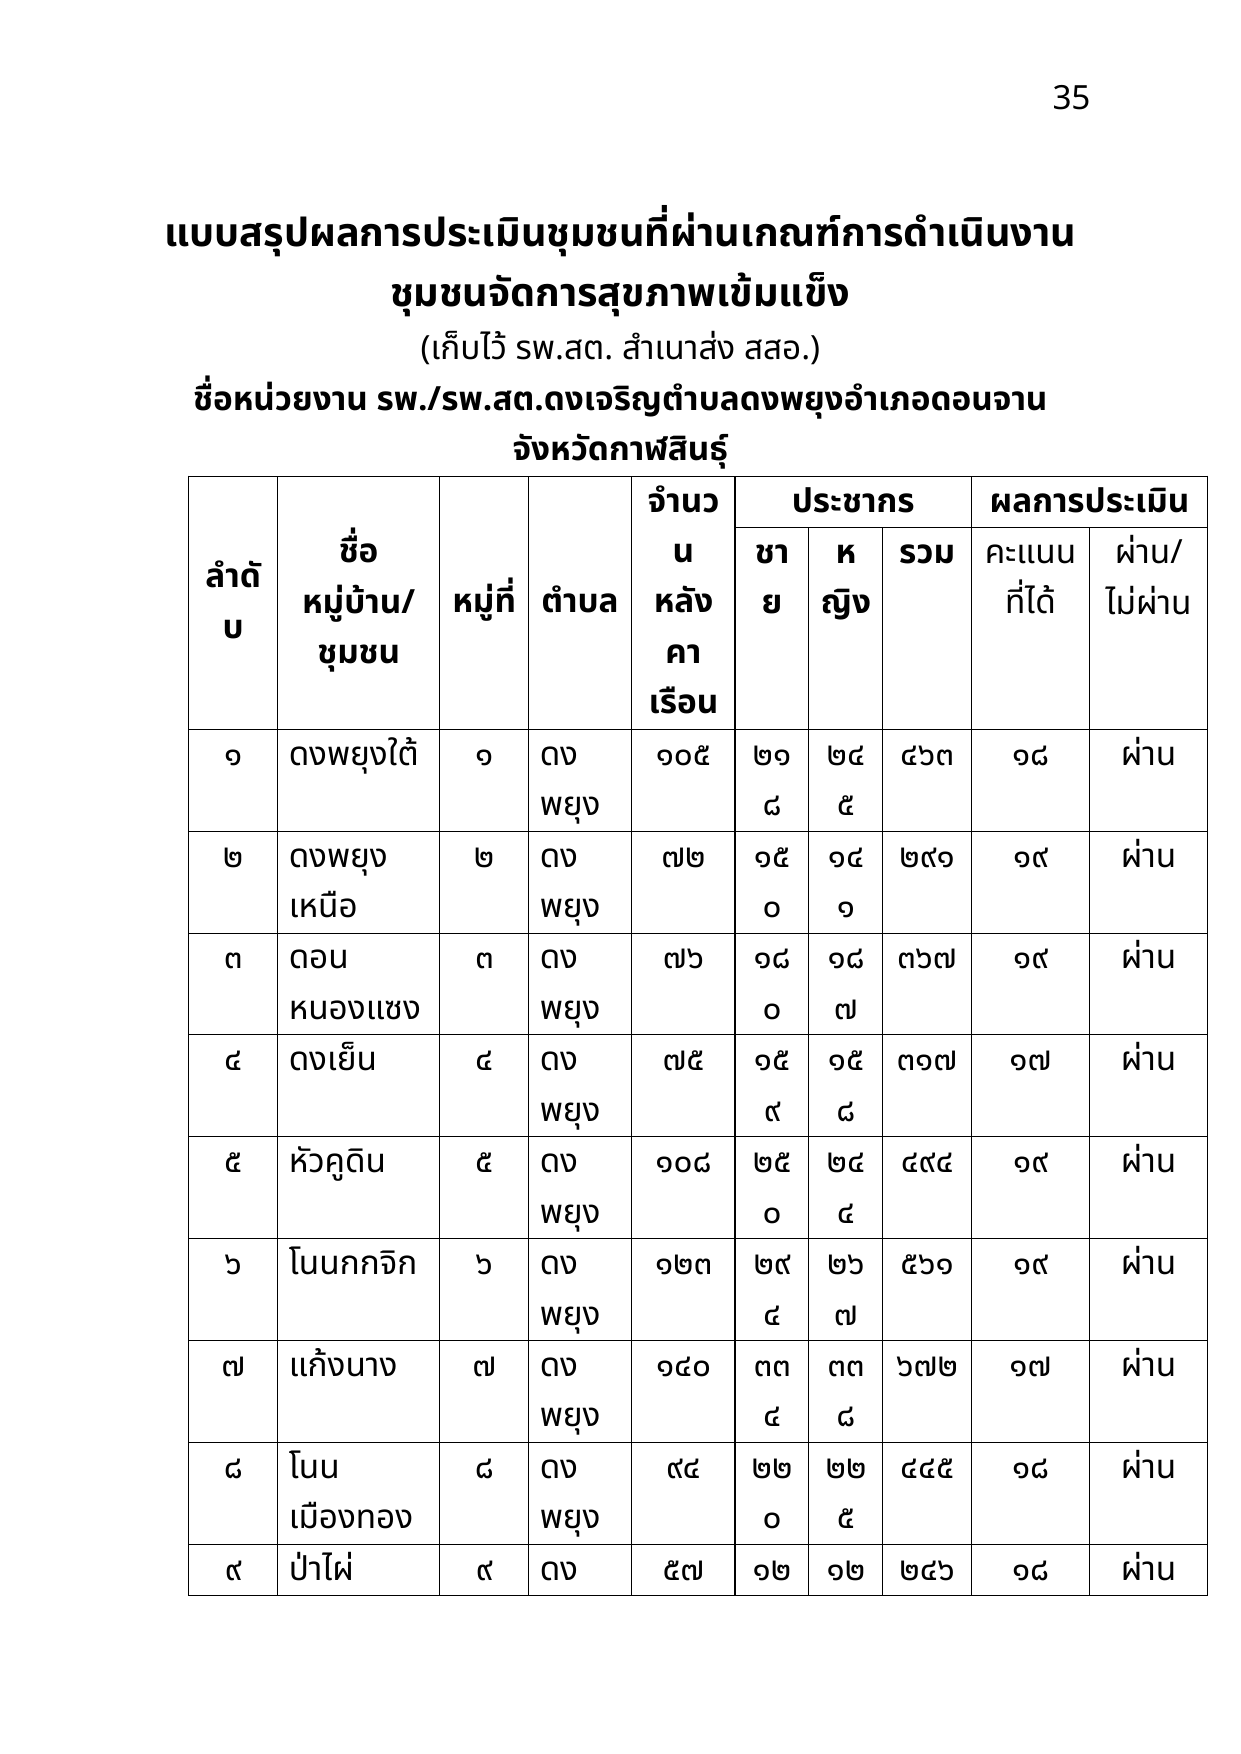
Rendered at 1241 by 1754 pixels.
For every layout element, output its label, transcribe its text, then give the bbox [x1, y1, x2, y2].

table_cell ๙๔ [632, 1443, 734, 1544]
table_cell ๔ [189, 1035, 277, 1136]
table_cell ๑๘ [972, 730, 1089, 831]
table_cell ๗ [189, 1341, 277, 1442]
table_cell ๓๓๔ [736, 1341, 808, 1442]
table_cell ๑๐๕ [632, 730, 734, 831]
table_cell ๑๐๘ [632, 1137, 734, 1238]
table_cell ๒ [440, 832, 528, 932]
table_cell ๒๒๕ [809, 1443, 882, 1544]
table_cell ดงพยุง [529, 1443, 631, 1544]
table_cell ๑๙ [972, 1137, 1089, 1238]
table_cell ๕ [189, 1137, 277, 1238]
table_cell ดงพยุง [529, 832, 631, 932]
table_cell ๒๔๔ [809, 1137, 882, 1238]
table_cell ๓ [440, 934, 528, 1034]
table_cell ๗๖ [632, 934, 734, 1034]
table_cell ผ่าน [1090, 934, 1207, 1034]
table_cell ๓ [189, 934, 277, 1034]
table_cell ๖ [440, 1239, 528, 1340]
table_cell ผ่าน [1090, 832, 1207, 932]
table_cell ดอนหนองแซง [278, 934, 439, 1034]
table_cell ดงพยุงเหนือ [278, 832, 439, 932]
table_cell ๑๙ [972, 934, 1089, 1034]
table_cell ๘ [189, 1443, 277, 1544]
table_cell ผ่าน [1090, 1239, 1207, 1340]
table_cell ๑๗ [972, 1035, 1089, 1136]
table_cell ๙ [189, 1545, 277, 1595]
table_cell ๑ [189, 730, 277, 831]
table_cell คะแนนที่ได้ [972, 528, 1089, 729]
table_cell ๓๖๗ [883, 934, 971, 1034]
table_header หมู่ที่ [440, 477, 528, 729]
table_cell ๘ [440, 1443, 528, 1544]
table_cell ดงพยุง [529, 1341, 631, 1442]
table_cell ผ่าน [1090, 1545, 1207, 1595]
table_cell หัวคูดิน [278, 1137, 439, 1238]
table_cell ๑๗ [972, 1341, 1089, 1442]
table_cell ๗ [440, 1341, 528, 1442]
table_header ผลการประเมิน [972, 477, 1207, 527]
table_cell ๒๑๘ [736, 730, 808, 831]
table_cell ๖ [189, 1239, 277, 1340]
text ชื่อหน่วยงาน รพ./รพ.สต.ดงเจริญตำบลดงพยุงอำเภอดอนจานจังหวัดกาฬสินธุ์ [150, 374, 1090, 476]
table_cell ๒๒๐ [736, 1443, 808, 1544]
table_cell ๓๑๗ [883, 1035, 971, 1136]
table_cell ชาย [736, 528, 808, 729]
table_cell ๒ [189, 832, 277, 932]
table_cell ๔ [440, 1035, 528, 1136]
table_cell ผ่าน/ไม่ผ่าน [1090, 528, 1207, 729]
table_cell ๕๗ [632, 1545, 734, 1595]
table_cell ๑๕๘ [809, 1035, 882, 1136]
table_cell ๕ [440, 1137, 528, 1238]
table_cell ๒๙๑ [883, 832, 971, 932]
table_cell ๒๔๕ [809, 730, 882, 831]
table_cell ป่าไผ่ [278, 1545, 439, 1595]
table_cell ๒๙๔ [736, 1239, 808, 1340]
table_cell ๓๓๘ [809, 1341, 882, 1442]
table_cell ๑๘๗ [809, 934, 882, 1034]
table_cell ๙ [440, 1545, 528, 1595]
table_cell ๕๖๑ [883, 1239, 971, 1340]
table_cell ๑๔๑ [809, 832, 882, 932]
table_cell ๑๒๒ [809, 1545, 882, 1595]
table_cell ๑๔๐ [632, 1341, 734, 1442]
table_cell ดงพยุงใต้ [278, 730, 439, 831]
table_cell ดงพยุง [529, 1545, 631, 1595]
table_cell ผ่าน [1090, 1137, 1207, 1238]
table_cell ผ่าน [1090, 1443, 1207, 1544]
table_cell ๗๒ [632, 832, 734, 932]
table_header จำนวนหลังคาเรือน [632, 477, 734, 729]
table_cell ๑๘ [972, 1443, 1089, 1544]
table_cell ดงพยุง [529, 934, 631, 1034]
table_cell ๑ [440, 730, 528, 831]
table_cell ๔๖๓ [883, 730, 971, 831]
table_cell ๔๙๔ [883, 1137, 971, 1238]
table_cell ดงพยุง [529, 1137, 631, 1238]
table_cell ๗๕ [632, 1035, 734, 1136]
table_cell ผ่าน [1090, 1341, 1207, 1442]
table_cell ผ่าน [1090, 730, 1207, 831]
table_cell ๑๘ [972, 1545, 1089, 1595]
table_cell ดงพยุง [529, 1035, 631, 1136]
table_cell ๒๕๐ [736, 1137, 808, 1238]
table_cell ๑๕๙ [736, 1035, 808, 1136]
table_cell ดงเย็น [278, 1035, 439, 1136]
table_cell ๑๙ [972, 1239, 1089, 1340]
text (เก็บไว้ รพ.สต. สำเนาส่ง สสอ.) [150, 324, 1090, 374]
table_cell ผ่าน [1090, 1035, 1207, 1136]
table_cell ๑๘๐ [736, 934, 808, 1034]
table_header ตำบล [529, 477, 631, 729]
table_cell หญิง [809, 528, 882, 729]
table_cell ๑๙ [972, 832, 1089, 932]
text แบบสรุปผลการประเมินชุมชนที่ผ่านเกณฑ์การดำเนินงานชุมชนจัดการสุขภาพเข้มแข็ง [150, 204, 1090, 324]
table_cell รวม [883, 528, 971, 729]
table_cell ๑๒๔ [736, 1545, 808, 1595]
table_cell ดงพยุง [529, 1239, 631, 1340]
table_header ประชากร [736, 477, 971, 527]
table_cell ๖๗๒ [883, 1341, 971, 1442]
table_cell โนนกกจิก [278, 1239, 439, 1340]
table_cell ๒๖๗ [809, 1239, 882, 1340]
table_cell ๒๔๖ [883, 1545, 971, 1595]
table_header ลำดับ [189, 477, 277, 729]
table_cell ๔๔๕ [883, 1443, 971, 1544]
table_cell แก้งนาง [278, 1341, 439, 1442]
table_cell ๑๒๓ [632, 1239, 734, 1340]
table_cell ดงพยุง [529, 730, 631, 831]
table_header ชื่อหมู่บ้าน/ชุมชน [278, 477, 439, 729]
table_cell โนนเมืองทอง [278, 1443, 439, 1544]
table_cell ๑๕๐ [736, 832, 808, 932]
